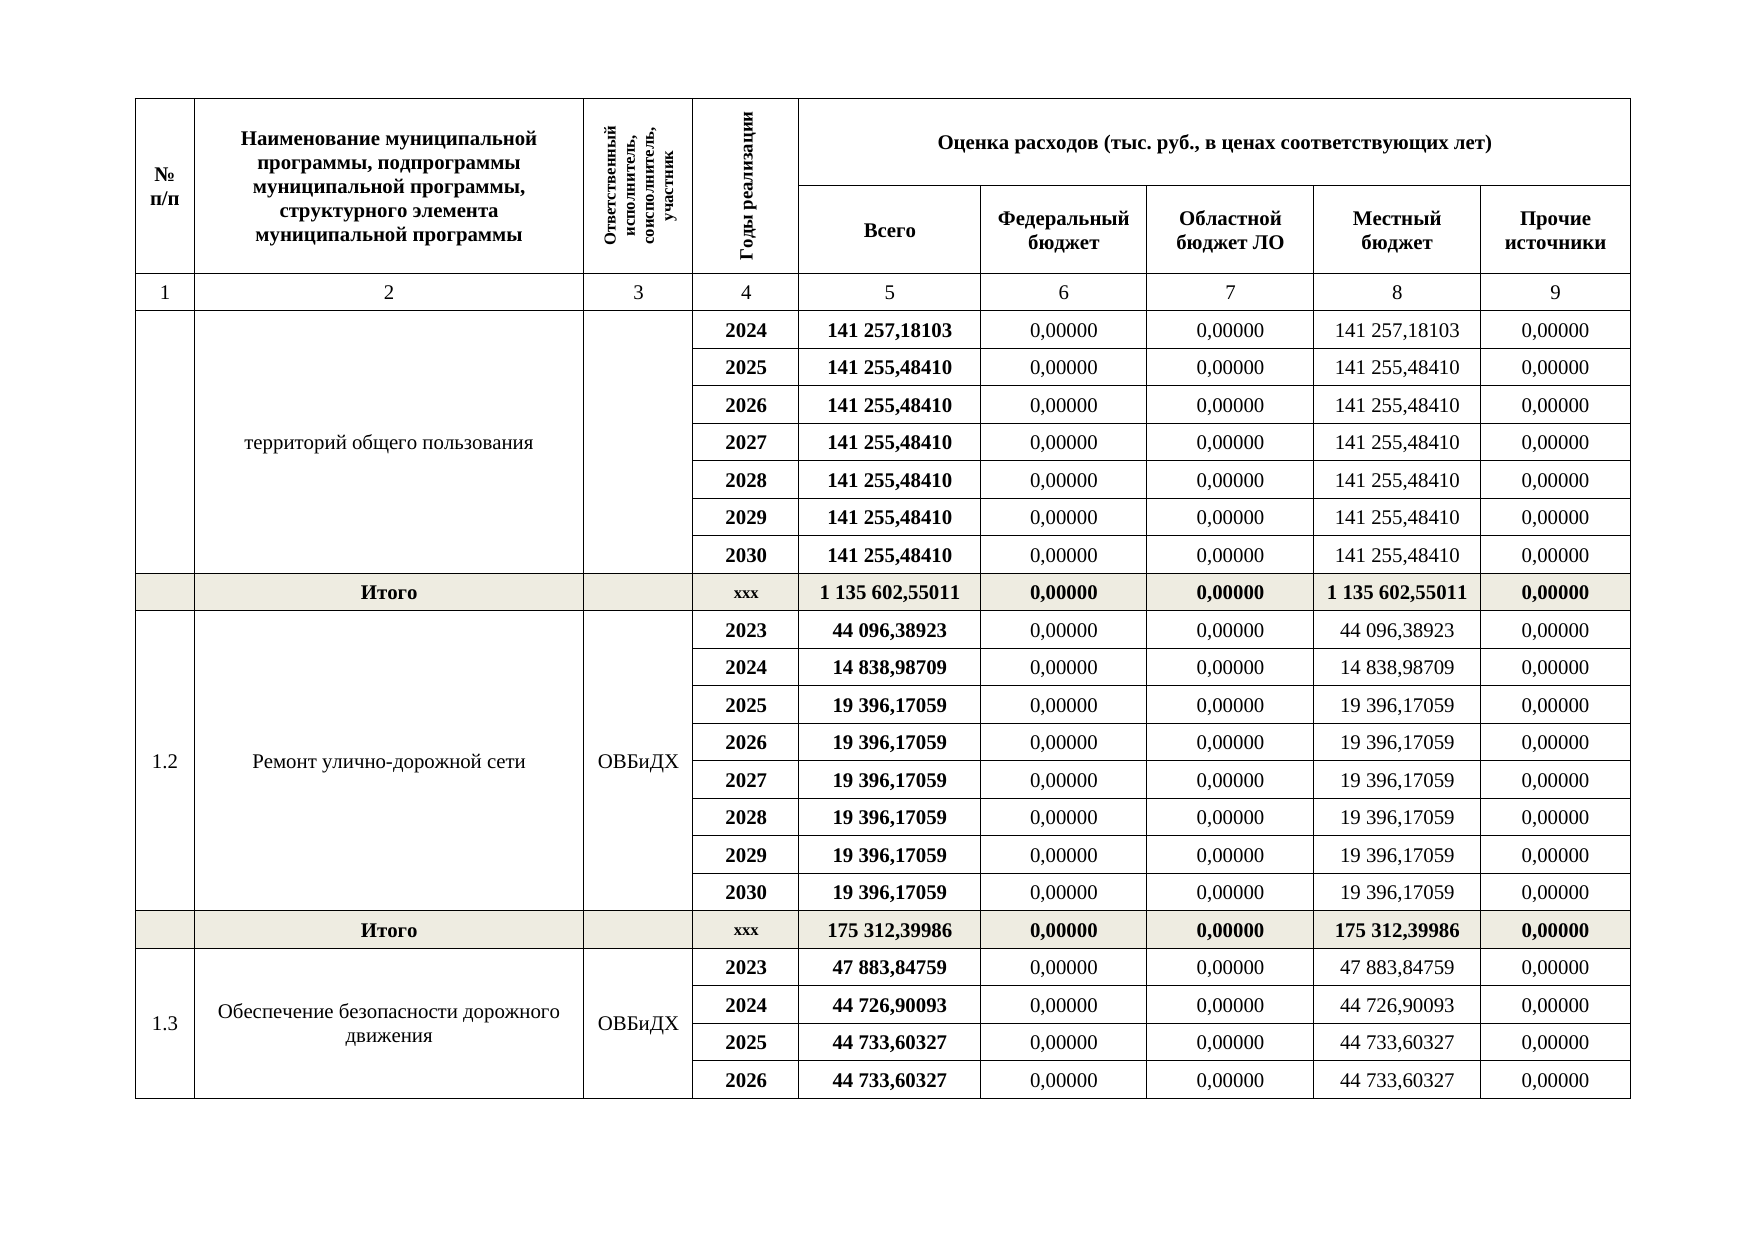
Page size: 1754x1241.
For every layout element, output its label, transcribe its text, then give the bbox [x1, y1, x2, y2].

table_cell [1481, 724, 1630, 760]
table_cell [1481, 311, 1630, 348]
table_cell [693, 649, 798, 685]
table_cell 5 [799, 274, 980, 310]
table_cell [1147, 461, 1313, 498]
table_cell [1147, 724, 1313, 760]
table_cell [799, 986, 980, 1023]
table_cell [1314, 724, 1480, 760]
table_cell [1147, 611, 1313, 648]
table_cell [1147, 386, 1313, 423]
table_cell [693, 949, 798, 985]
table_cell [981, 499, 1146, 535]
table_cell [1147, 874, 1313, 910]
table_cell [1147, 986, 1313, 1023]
table_header Ответственный исполнитель, соисполнитель, участник [584, 99, 692, 273]
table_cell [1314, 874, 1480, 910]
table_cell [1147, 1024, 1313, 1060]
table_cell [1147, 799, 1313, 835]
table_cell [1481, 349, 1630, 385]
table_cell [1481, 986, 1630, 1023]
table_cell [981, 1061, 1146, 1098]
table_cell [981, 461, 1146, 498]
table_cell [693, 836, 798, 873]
table_cell 4 [693, 274, 798, 310]
table_cell Федеральный бюджет [981, 186, 1146, 273]
table_cell 9 [1481, 274, 1630, 310]
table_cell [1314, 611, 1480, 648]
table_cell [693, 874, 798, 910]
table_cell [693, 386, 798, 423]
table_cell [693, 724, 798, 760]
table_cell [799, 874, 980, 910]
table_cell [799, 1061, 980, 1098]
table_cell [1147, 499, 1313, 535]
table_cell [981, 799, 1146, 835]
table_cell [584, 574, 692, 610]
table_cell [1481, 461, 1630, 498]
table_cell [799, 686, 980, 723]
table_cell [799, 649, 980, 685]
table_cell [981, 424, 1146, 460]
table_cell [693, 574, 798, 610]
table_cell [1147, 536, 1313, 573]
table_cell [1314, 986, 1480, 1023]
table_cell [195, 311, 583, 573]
table_cell Местный бюджет [1314, 186, 1480, 273]
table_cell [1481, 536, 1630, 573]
table_cell 7 [1147, 274, 1313, 310]
table_header Наименование муниципальной программы, подпрограммы муниципальной программы, структурного элемента муниципальной программы [195, 99, 583, 273]
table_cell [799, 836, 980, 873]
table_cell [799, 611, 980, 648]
table_cell 3 [584, 274, 692, 310]
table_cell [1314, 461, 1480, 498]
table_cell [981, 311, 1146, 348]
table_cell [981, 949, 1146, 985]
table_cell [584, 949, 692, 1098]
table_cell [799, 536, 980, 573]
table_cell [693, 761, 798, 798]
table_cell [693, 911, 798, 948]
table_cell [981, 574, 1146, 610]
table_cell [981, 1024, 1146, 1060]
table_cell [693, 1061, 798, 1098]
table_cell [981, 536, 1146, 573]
table_cell 2 [195, 274, 583, 310]
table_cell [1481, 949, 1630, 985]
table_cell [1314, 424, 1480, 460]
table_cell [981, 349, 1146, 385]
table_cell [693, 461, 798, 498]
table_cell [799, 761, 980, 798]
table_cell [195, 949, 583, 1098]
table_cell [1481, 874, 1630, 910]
table_cell 8 [1314, 274, 1480, 310]
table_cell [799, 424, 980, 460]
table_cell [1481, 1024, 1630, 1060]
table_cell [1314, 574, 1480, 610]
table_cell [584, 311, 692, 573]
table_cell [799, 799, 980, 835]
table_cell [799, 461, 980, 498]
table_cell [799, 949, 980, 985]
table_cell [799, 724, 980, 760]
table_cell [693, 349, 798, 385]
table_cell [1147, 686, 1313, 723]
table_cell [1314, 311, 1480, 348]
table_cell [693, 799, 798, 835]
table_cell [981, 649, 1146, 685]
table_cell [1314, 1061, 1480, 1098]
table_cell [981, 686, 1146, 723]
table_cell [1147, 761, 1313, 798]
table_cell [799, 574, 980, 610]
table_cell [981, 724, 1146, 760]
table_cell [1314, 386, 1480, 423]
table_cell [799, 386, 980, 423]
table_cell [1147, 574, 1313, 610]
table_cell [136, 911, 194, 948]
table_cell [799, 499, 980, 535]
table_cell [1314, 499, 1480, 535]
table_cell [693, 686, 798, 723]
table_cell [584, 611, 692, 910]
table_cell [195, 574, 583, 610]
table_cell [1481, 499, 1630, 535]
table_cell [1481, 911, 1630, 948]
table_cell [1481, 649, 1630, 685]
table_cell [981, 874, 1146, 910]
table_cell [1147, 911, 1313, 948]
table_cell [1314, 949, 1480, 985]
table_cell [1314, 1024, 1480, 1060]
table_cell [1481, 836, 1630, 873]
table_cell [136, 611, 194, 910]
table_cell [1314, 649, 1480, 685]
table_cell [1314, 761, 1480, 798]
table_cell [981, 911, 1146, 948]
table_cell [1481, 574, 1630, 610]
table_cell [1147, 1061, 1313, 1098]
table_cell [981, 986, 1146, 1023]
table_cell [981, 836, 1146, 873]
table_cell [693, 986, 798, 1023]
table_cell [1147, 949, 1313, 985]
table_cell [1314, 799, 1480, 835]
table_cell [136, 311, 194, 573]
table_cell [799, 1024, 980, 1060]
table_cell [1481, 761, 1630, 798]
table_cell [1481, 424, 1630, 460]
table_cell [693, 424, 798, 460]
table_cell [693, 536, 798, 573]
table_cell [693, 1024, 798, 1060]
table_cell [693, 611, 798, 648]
table_header № п/п [136, 99, 194, 273]
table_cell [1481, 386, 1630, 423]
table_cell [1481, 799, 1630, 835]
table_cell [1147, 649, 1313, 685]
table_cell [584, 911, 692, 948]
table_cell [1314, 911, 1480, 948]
table_header Оценка расходов (тыс. руб., в ценах соответствующих лет) [799, 99, 1630, 185]
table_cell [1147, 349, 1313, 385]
table_cell 1 [136, 274, 194, 310]
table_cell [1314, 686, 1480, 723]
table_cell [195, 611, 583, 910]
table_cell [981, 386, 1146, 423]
table_header Годы реализации [693, 99, 798, 273]
table_cell Областной бюджет ЛО [1147, 186, 1313, 273]
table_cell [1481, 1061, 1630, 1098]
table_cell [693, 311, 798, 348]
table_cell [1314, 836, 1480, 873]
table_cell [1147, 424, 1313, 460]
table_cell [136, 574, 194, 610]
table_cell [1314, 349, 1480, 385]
table_cell Прочие источники [1481, 186, 1630, 273]
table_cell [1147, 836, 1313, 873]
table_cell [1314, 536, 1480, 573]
table_cell Всего [799, 186, 980, 273]
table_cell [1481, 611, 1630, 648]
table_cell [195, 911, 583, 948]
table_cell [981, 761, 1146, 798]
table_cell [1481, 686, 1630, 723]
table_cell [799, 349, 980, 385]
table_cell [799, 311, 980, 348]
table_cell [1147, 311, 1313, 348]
table_cell 6 [981, 274, 1146, 310]
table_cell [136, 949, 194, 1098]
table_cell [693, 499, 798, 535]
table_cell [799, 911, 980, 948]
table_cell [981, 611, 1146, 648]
